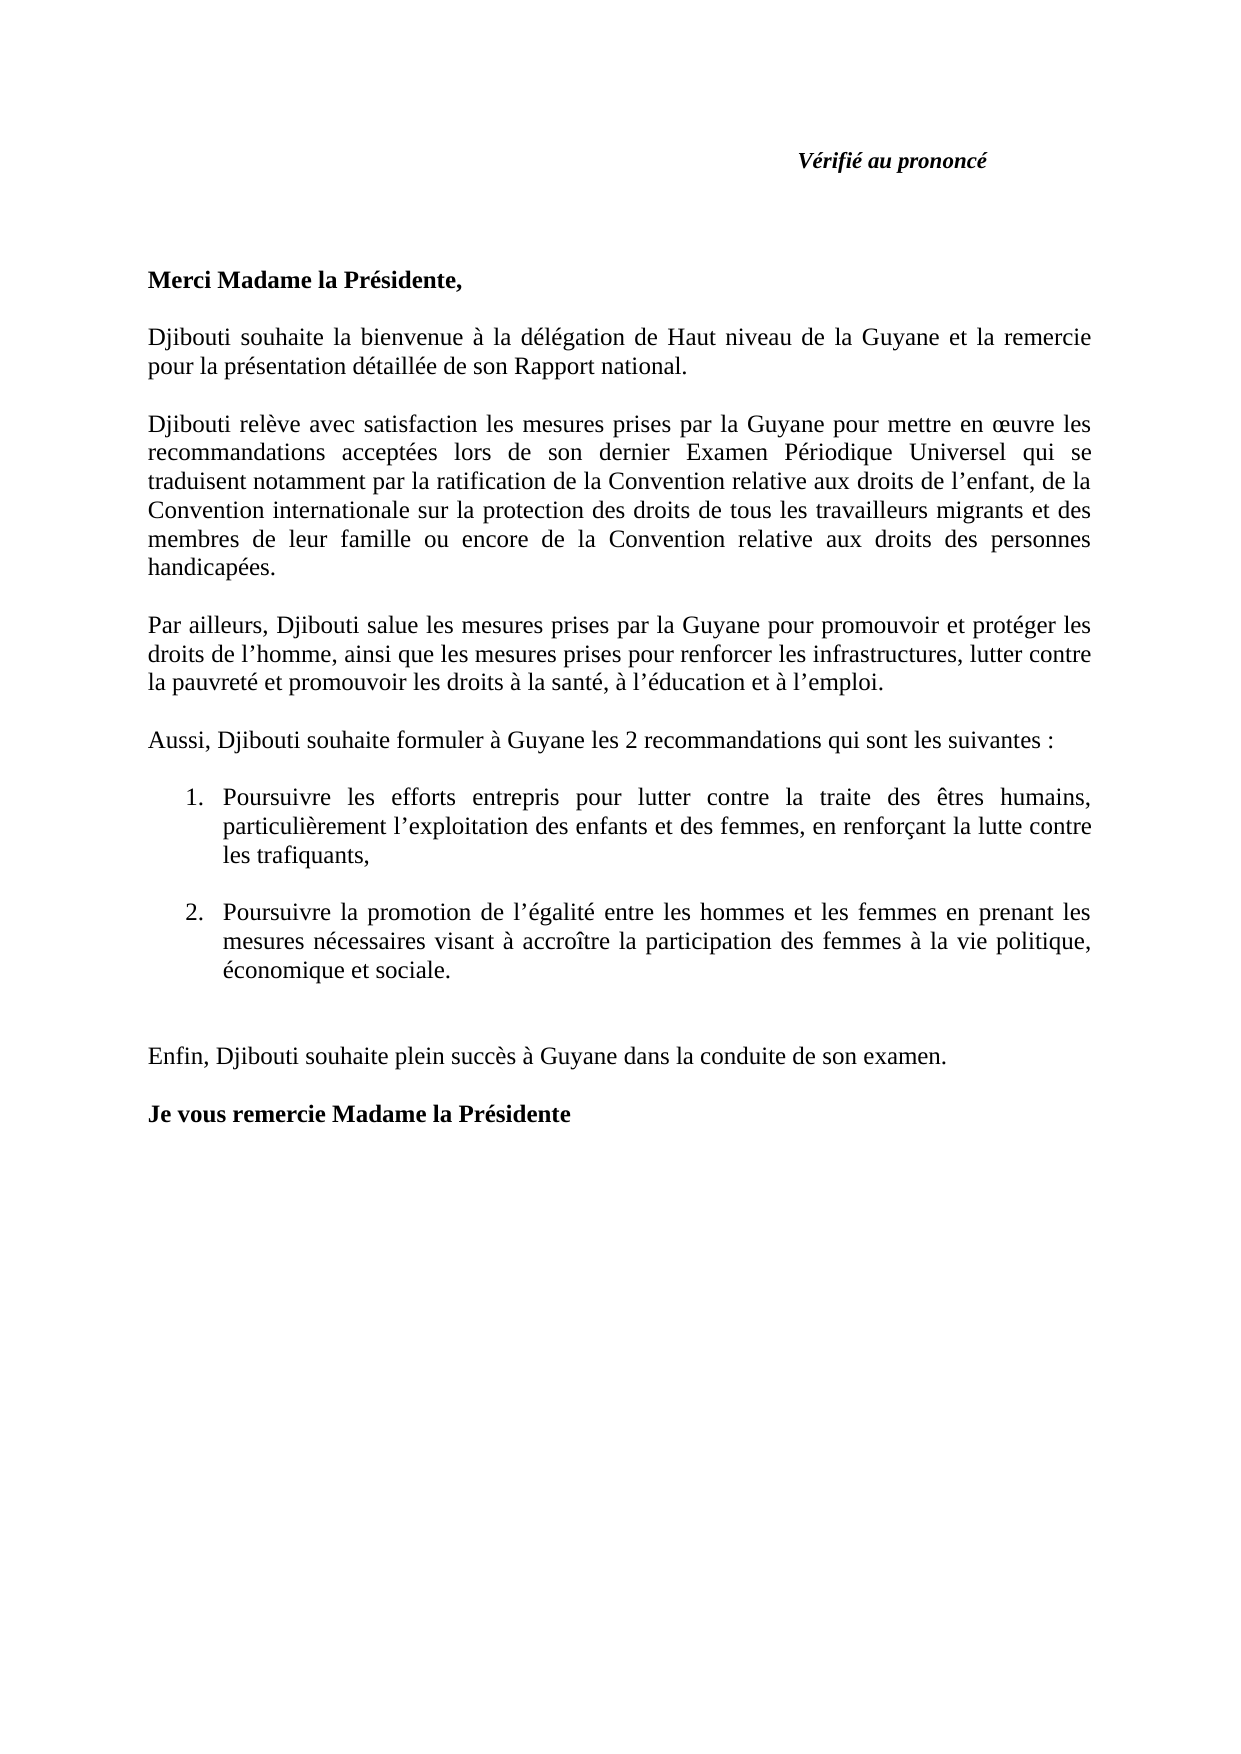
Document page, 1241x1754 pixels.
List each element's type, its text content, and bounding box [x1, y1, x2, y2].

text Je vous remercie Madame la Présidente [148, 1099, 1093, 1127]
text Enfin, Djibouti souhaite plein succès à Guyane dans la conduite de son examen. [148, 1041, 1093, 1070]
text Aussi, Djibouti souhaite formuler à Guyane les 2 recommandations qui sont les suivantes : [148, 725, 1093, 754]
list Poursuivre la promotion de l’égalité entre les hommes et les femmes en prenant les mesures nécessaires visant à accroître la participation des femmes à la vie politique, économique et sociale. [185, 897, 1093, 984]
text Djibouti souhaite la bienvenue à la délégation de Haut niveau de la Guyane et la remercie pour la présentation détaillée de son Rapport national. [148, 322, 1093, 380]
text Djibouti relève avec satisfaction les mesures prises par la Guyane pour mettre en œuvre les recommandations acceptées lors de son dernier Examen Périodique Universel qui se traduisent notamment par la ratification de la Convention relative aux droits de l’enfant, de la Convention internationale sur la protection des droits de tous les travailleurs migrants et des membres de leur famille ou encore de la Convention relative aux droits des personnes handicapées. [148, 409, 1093, 581]
list Poursuivre les efforts entrepris pour lutter contre la traite des êtres humains, particulièrement l’exploitation des enfants et des femmes, en renforçant la lutte contre les trafiquants, [185, 782, 1093, 869]
text Vérifié au prononcé [148, 148, 1093, 174]
text Par ailleurs, Djibouti salue les mesures prises par la Guyane pour promouvoir et protéger les droits de l’homme, ainsi que les mesures prises pour renforcer les infrastructures, lutter contre la pauvreté et promouvoir les droits à la santé, à l’éducation et à l’emploi. [148, 610, 1093, 696]
text Merci Madame la Présidente, [148, 265, 1093, 294]
